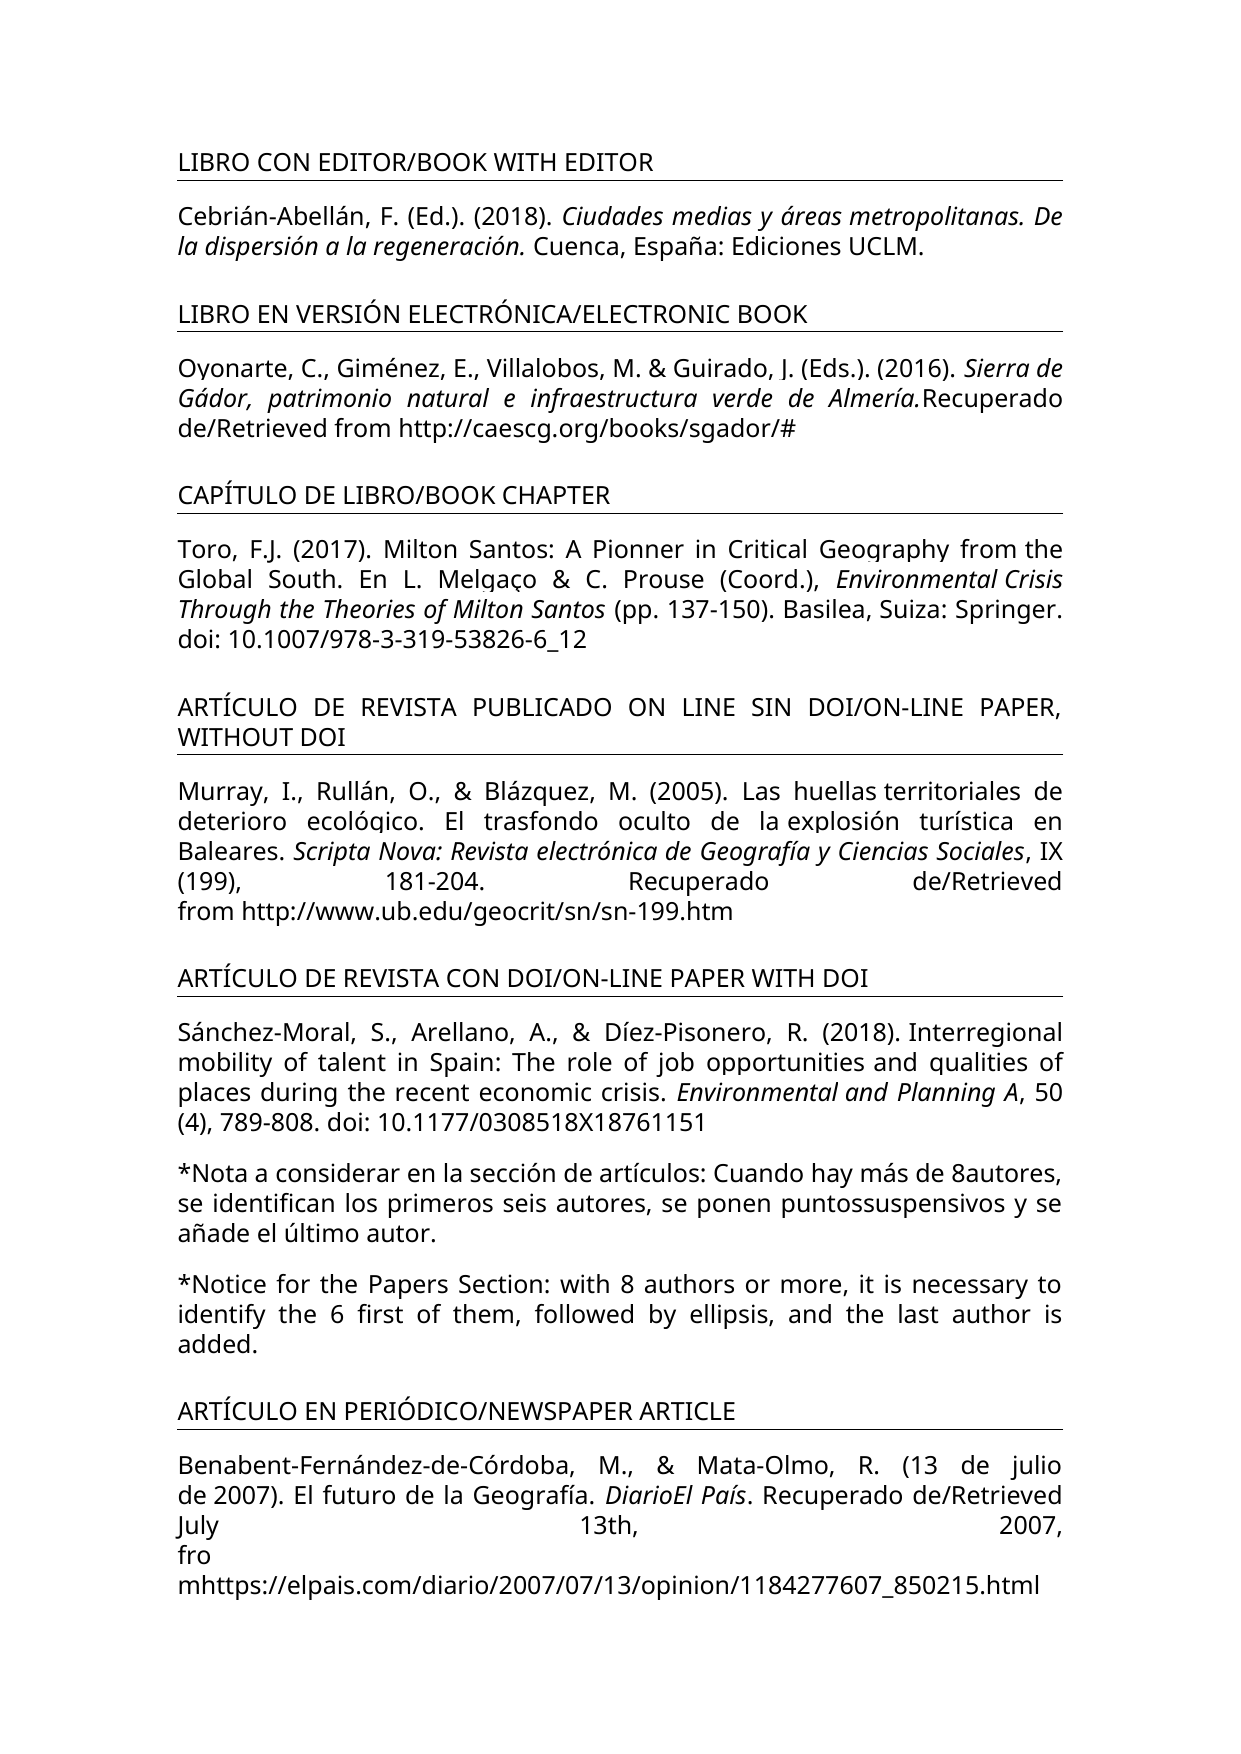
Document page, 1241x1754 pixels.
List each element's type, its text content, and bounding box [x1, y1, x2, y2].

text *Nota a considerar en la sección de artículos: Cuando hay más de 8autores, se identifican los primeros seis autores, se ponen puntossuspensivos y se añade el último autor. [177, 1158, 1063, 1248]
text ARTÍCULO EN PERIÓDICO/NEWSPAPER ARTICLE [177, 1397, 1063, 1429]
text ARTÍCULO DE REVISTA PUBLICADO ON LINE SIN DOI/ON-LINE PAPER, WITHOUT DOI [177, 692, 1063, 754]
text Sánchez-Moral, S., Arellano, A., & Díez-Pisonero, R. (2018). Interregional mobility of talent in Spain: The role of job opportunities and qualities of places during the recent economic crisis. Environmental and Planning A, 50 (4), 789-808. doi: 10.1177/0308518X18761151 [177, 1017, 1063, 1137]
text *Notice for the Papers Section: with 8 authors or more, it is necessary to identify the 6 first of them, followed by ellipsis, and the last author is added. [177, 1269, 1063, 1359]
text Toro, F.J. (2017). Milton Santos: A Pionner in Critical Geography from the Global South. En L. Melgaço & C. Prouse (Coord.), Environmental Crisis Through the Theories of Milton Santos (pp. 137-150). Basilea, Suiza: Springer. doi: 10.1007/978-3-319-53826-6_12 [177, 534, 1063, 654]
text CAPÍTULO DE LIBRO/BOOK CHAPTER [177, 481, 1063, 513]
text LIBRO EN VERSIÓN ELECTRÓNICA/ELECTRONIC BOOK [177, 299, 1063, 331]
text ARTÍCULO DE REVISTA CON DOI/ON-LINE PAPER WITH DOI [177, 963, 1063, 996]
text Oyonarte, C., Giménez, E., Villalobos, M. & Guirado, J. (Eds.). (2016). Sierra de Gádor, patrimonio natural e infraestructura verde de Almería.Recuperado de/Retrieved from http://caescg.org/books/sgador/# [177, 353, 1063, 443]
text Benabent-Fernández-de-Córdoba, M., & Mata-Olmo, R. (13 de julio de 2007). El futuro de la Geografía. DiarioEl País. Recuperado de/Retrieved July 13th, 2007, fromhttps://elpais.com/diario/2007/07/13/opinion/1184277607_850215.html [177, 1451, 1063, 1601]
text Murray, I., Rullán, O., & Blázquez, M. (2005). Las huellas territoriales de deterioro ecológico. El trasfondo oculto de la explosión turística en Baleares. Scripta Nova: Revista electrónica de Geografía y Ciencias Sociales, IX (199), 181-204. Recuperado de/Retrieved from http://www.ub.edu/geocrit/sn/sn-199.htm [177, 776, 1063, 926]
text Cebrián-Abellán, F. (Ed.). (2018). Ciudades medias y áreas metropolitanas. De la dispersión a la regeneración. Cuenca, España: Ediciones UCLM. [177, 202, 1063, 262]
text LIBRO CON EDITOR/BOOK WITH EDITOR [177, 148, 1063, 180]
